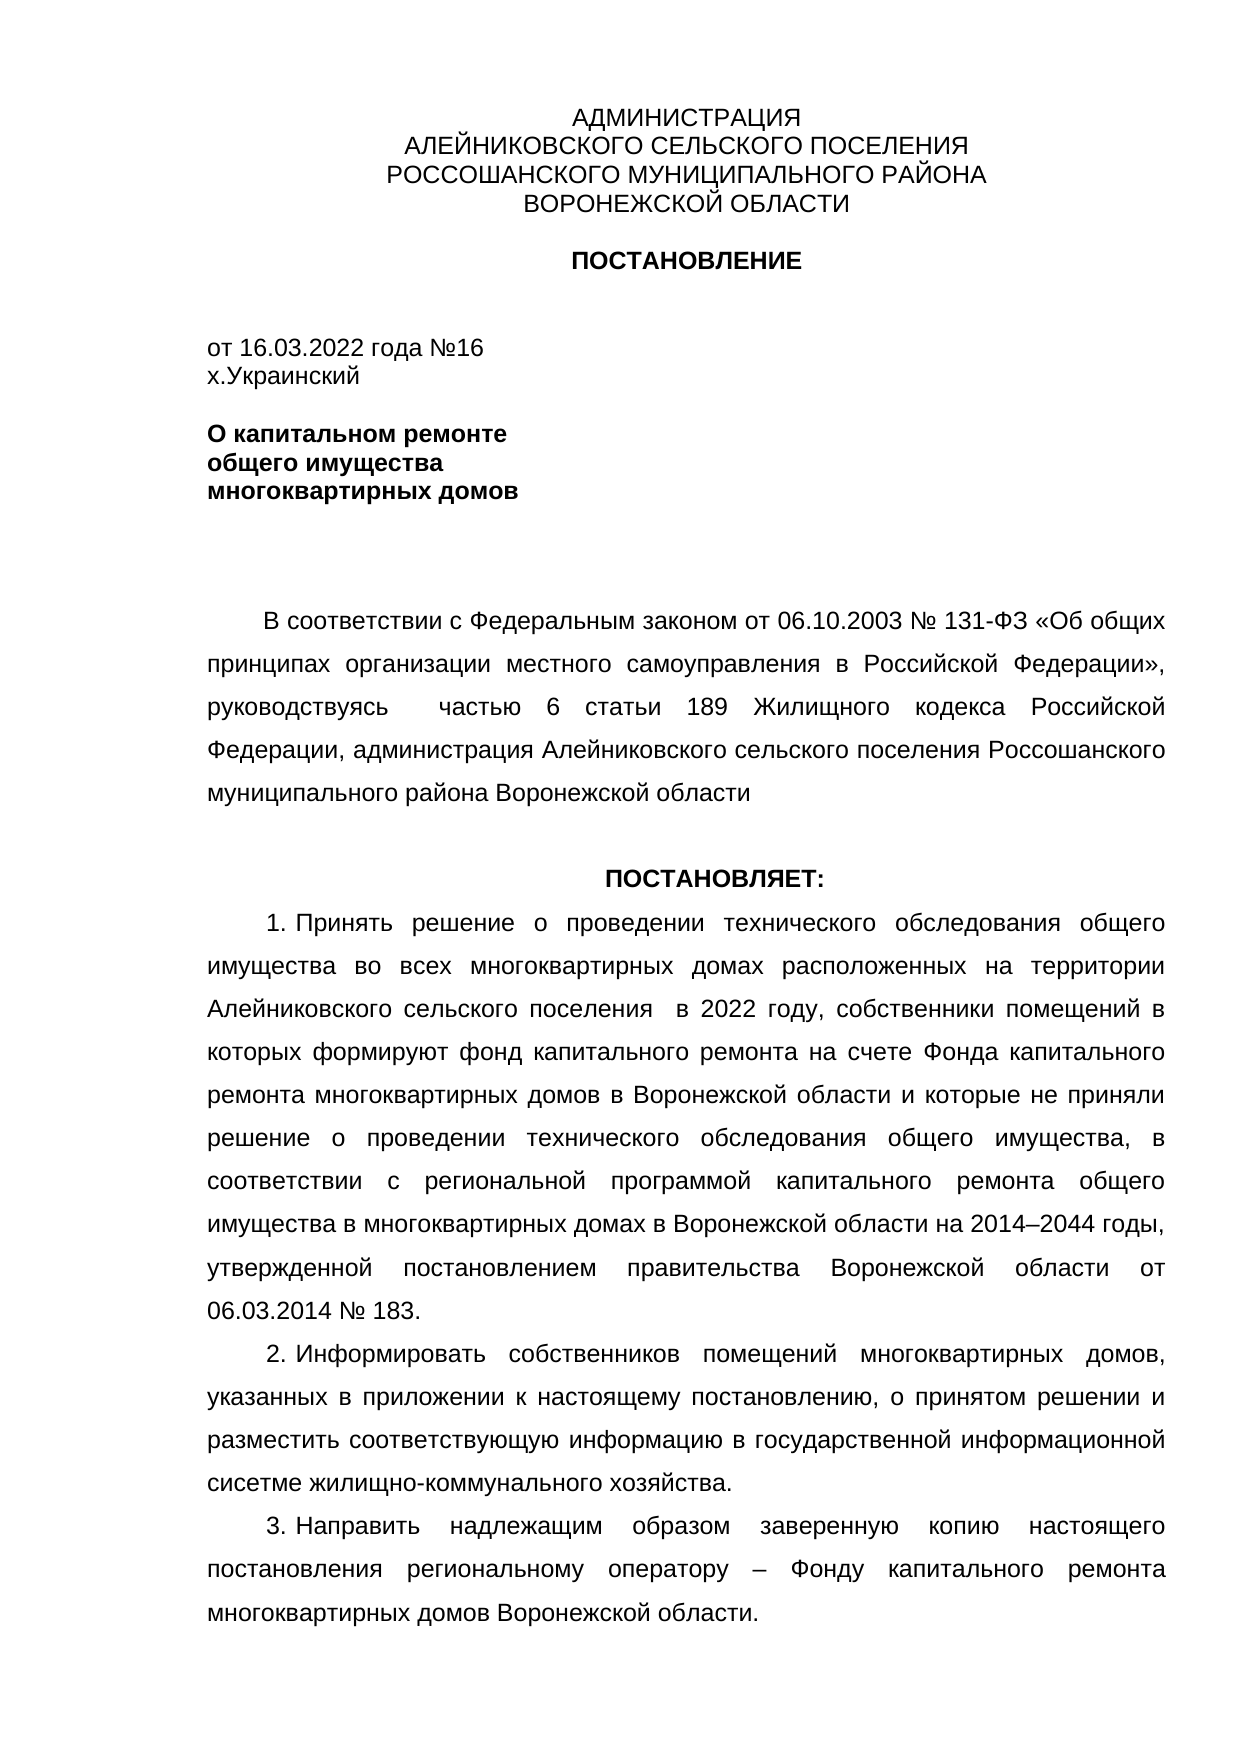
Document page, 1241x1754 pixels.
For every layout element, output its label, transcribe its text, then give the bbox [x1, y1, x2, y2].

text ПОСТАНОВЛЯЕТ: [207, 864, 1167, 893]
text от 16.03.2022 года №16 [207, 333, 1167, 361]
text х.Украинский [207, 361, 1167, 390]
list Информировать собственников помещений многоквартирных домов, указанных в приложении к настоящему постановлению, о принятом решении и разместить соответствующую информацию в государственной информационной сисетме жилищно-коммунального хозяйства. [207, 1339, 1167, 1497]
text ВОРОНЕЖСКОЙ ОБЛАСТИ [207, 189, 1167, 218]
text ПОСТАНОВЛЕНИЕ [207, 246, 1167, 275]
list Направить надлежащим образом заверенную копию настоящего постановления региональному оператору – Фонду капитального ремонта многоквартирных домов Воронежской области. [207, 1511, 1167, 1626]
list Принять решение о проведении технического обследования общего имущества во всех многоквартирных домах расположенных на территории Алейниковского сельского поселения в 2022 году, собственники помещений в которых формируют фонд капитального ремонта на счете Фонда капитального ремонта многоквартирных домов в Воронежской области и которые не приняли решение о проведении технического обследования общего имущества, в соответствии с региональной программой капитального ремонта общего имущества в многоквартирных домах в Воронежской области на 2014–2044 годы, утвержденной постановлением правительства Воронежской области от 06.03.2014 № 183. [207, 908, 1167, 1324]
text общего имущества [207, 448, 1167, 476]
text многоквартирных домов [207, 476, 1167, 505]
text О капитальном ремонте [207, 419, 1167, 448]
text АДМИНИСТРАЦИЯ [207, 103, 1167, 131]
text АЛЕЙНИКОВСКОГО СЕЛЬСКОГО ПОСЕЛЕНИЯ [207, 131, 1167, 160]
text РОССОШАНСКОГО МУНИЦИПАЛЬНОГО РАЙОНА [207, 160, 1167, 189]
text В соответствии с Федеральным законом от 06.10.2003 № 131-ФЗ «Об общих принципах организации местного самоуправления в Российской Федерации», руководствуясь частью 6 статьи 189 Жилищного кодекса Российской Федерации, администрация Алейниковского сельского поселения Россошанского муниципального района Воронежской области [207, 606, 1167, 807]
